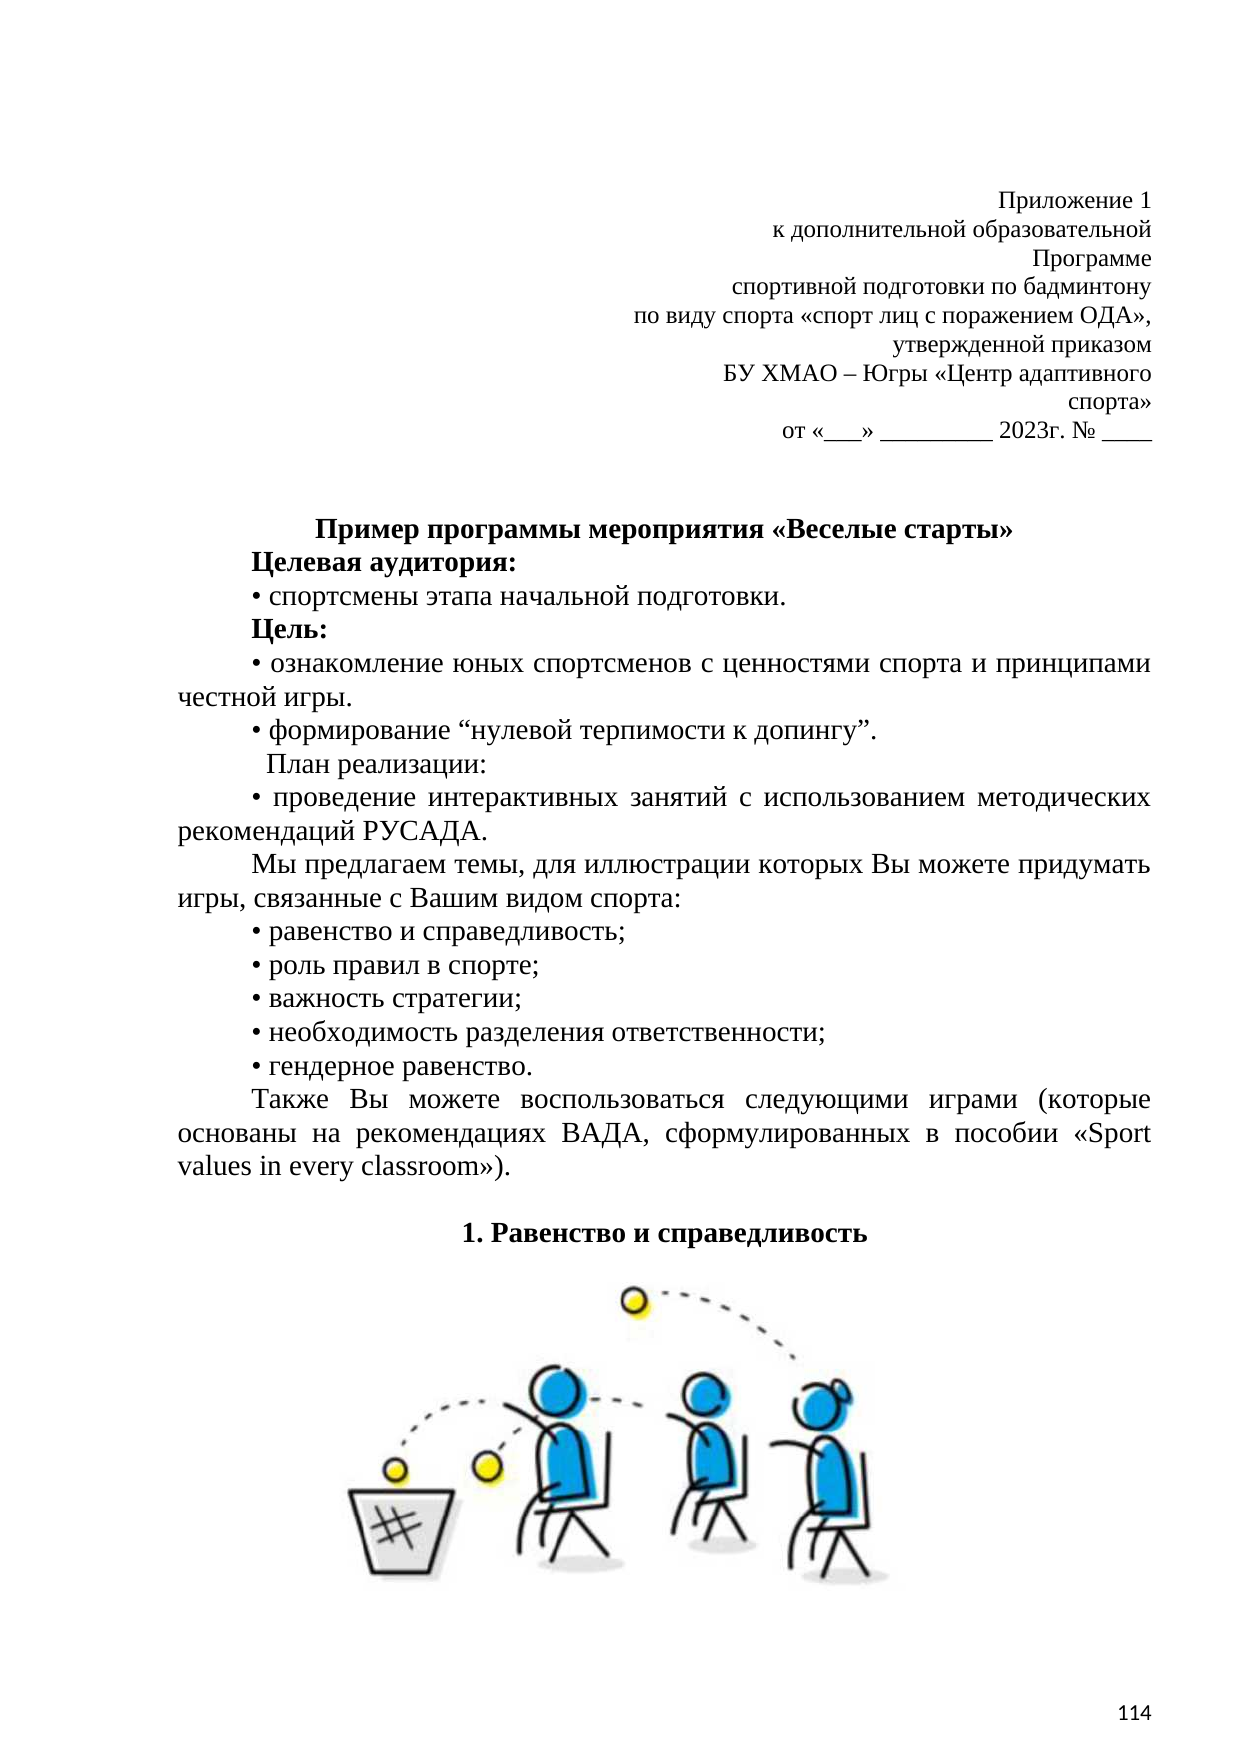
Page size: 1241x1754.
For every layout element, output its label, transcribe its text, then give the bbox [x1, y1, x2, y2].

text по виду спорта «спорт лиц с поражением ОДА», [177, 300, 1152, 329]
text БУ ХМАО – Югры «Центр адаптивного спорта» [679, 358, 1152, 415]
text спортивной подготовки по бадминтону [679, 271, 1152, 300]
text 1. Равенство и справедливость [177, 1215, 1152, 1249]
text • равенство и справедливость; [177, 913, 1152, 947]
text • формирование “нулевой терпимости к допингу”. [177, 712, 1152, 746]
text • гендерное равенство. [177, 1048, 1152, 1081]
text • спортсмены этапа начальной подготовки. [219, 578, 1152, 612]
text • ознакомление юных спортсменов с ценностями спорта и принципами честной игры. [177, 645, 1152, 712]
list Приложение 1 [679, 185, 1152, 214]
picture [299, 1258, 943, 1603]
text • роль правил в спорте; [177, 947, 1152, 981]
text Целевая аудитория: [177, 544, 1152, 578]
text План реализации: [177, 746, 1152, 779]
text Также Вы можете воспользоваться следующими играми (которые основаны на рекомендациях ВАДА, сформулированных в пособии «Sport values in every classroom»). [177, 1081, 1152, 1182]
text • важность стратегии; [177, 981, 1152, 1014]
text утвержденной приказом [679, 329, 1152, 358]
text Мы предлагаем темы, для иллюстрации которых Вы можете придумать игры, связанные с Вашим видом спорта: [177, 846, 1152, 913]
text от «___» _________ 2023г. № ____ [679, 415, 1152, 444]
text • проведение интерактивных занятий с использованием методических рекомендаций РУСАДА. [177, 779, 1152, 846]
text Цель: [177, 612, 1152, 645]
text • необходимость разделения ответственности; [177, 1014, 1152, 1048]
text Пример программы мероприятия «Веселые старты» [177, 511, 1152, 544]
text к дополнительной образовательной Программе [679, 214, 1152, 271]
